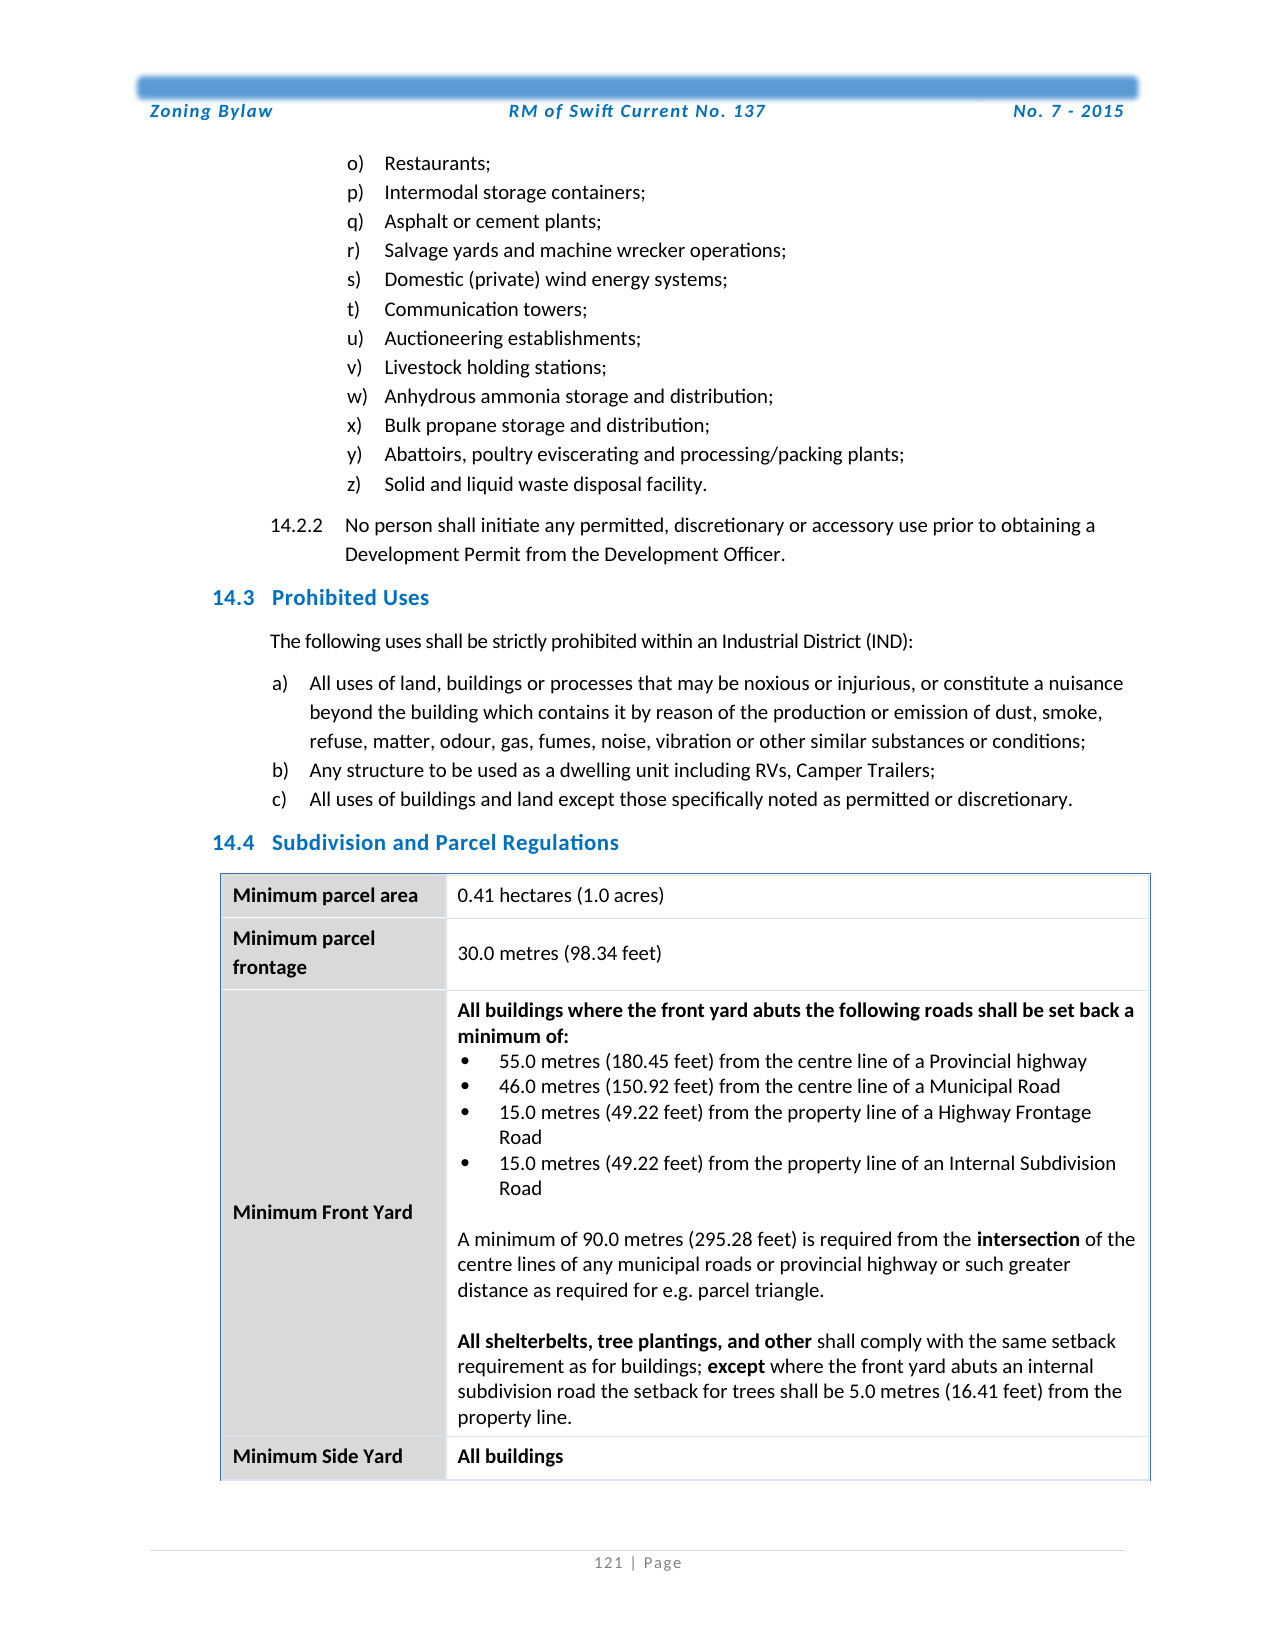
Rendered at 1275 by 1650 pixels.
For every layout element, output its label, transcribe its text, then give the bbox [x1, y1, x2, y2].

list Livestock holding stations; [347, 354, 1125, 379]
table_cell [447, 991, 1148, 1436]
list Solid and liquid waste disposal facility. [347, 471, 1125, 496]
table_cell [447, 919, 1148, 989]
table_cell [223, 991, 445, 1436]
subtitle No person shall initiate any permitted, discretionary or accessory use prior to obtaining a Development Permit from the Development Officer. [270, 512, 1125, 567]
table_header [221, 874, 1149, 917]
subtitle Subdivision and Parcel Regulations [212, 828, 1125, 856]
list Any structure to be used as a dwelling unit including RVs, Camper Trailers; [272, 757, 1125, 783]
list Restaurants; [347, 150, 1125, 175]
list Anhydrous ammonia storage and distribution; [347, 383, 1125, 409]
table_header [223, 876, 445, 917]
list Auctioneering establishments; [347, 325, 1125, 350]
list Intermodal storage containers; [347, 179, 1125, 204]
list Salvage yards and machine wrecker operations; [347, 237, 1125, 263]
list Domestic (private) wind energy systems; [347, 267, 1125, 292]
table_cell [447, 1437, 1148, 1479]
list Asphalt or cement plants; [347, 208, 1125, 234]
text The following uses shall be strictly prohibited within an Industrial District (IND): [270, 628, 1125, 653]
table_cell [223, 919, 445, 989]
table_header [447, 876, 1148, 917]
subtitle Prohibited Uses [212, 583, 1125, 611]
list Communication towers; [347, 296, 1125, 321]
list All uses of land, buildings or processes that may be noxious or injurious, or constitute a nuisance beyond the building which contains it by reason of the production or emission of dust, smoke, refuse, matter, odour, gas, fumes, noise, vibration or other similar substances or conditions; [272, 670, 1125, 753]
list Bulk propane storage and distribution; [347, 412, 1125, 438]
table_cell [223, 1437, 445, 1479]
list Abattoirs, poultry eviscerating and processing/packing plants; [347, 442, 1125, 467]
list All uses of buildings and land except those specifically noted as permitted or discretionary. [272, 786, 1125, 812]
